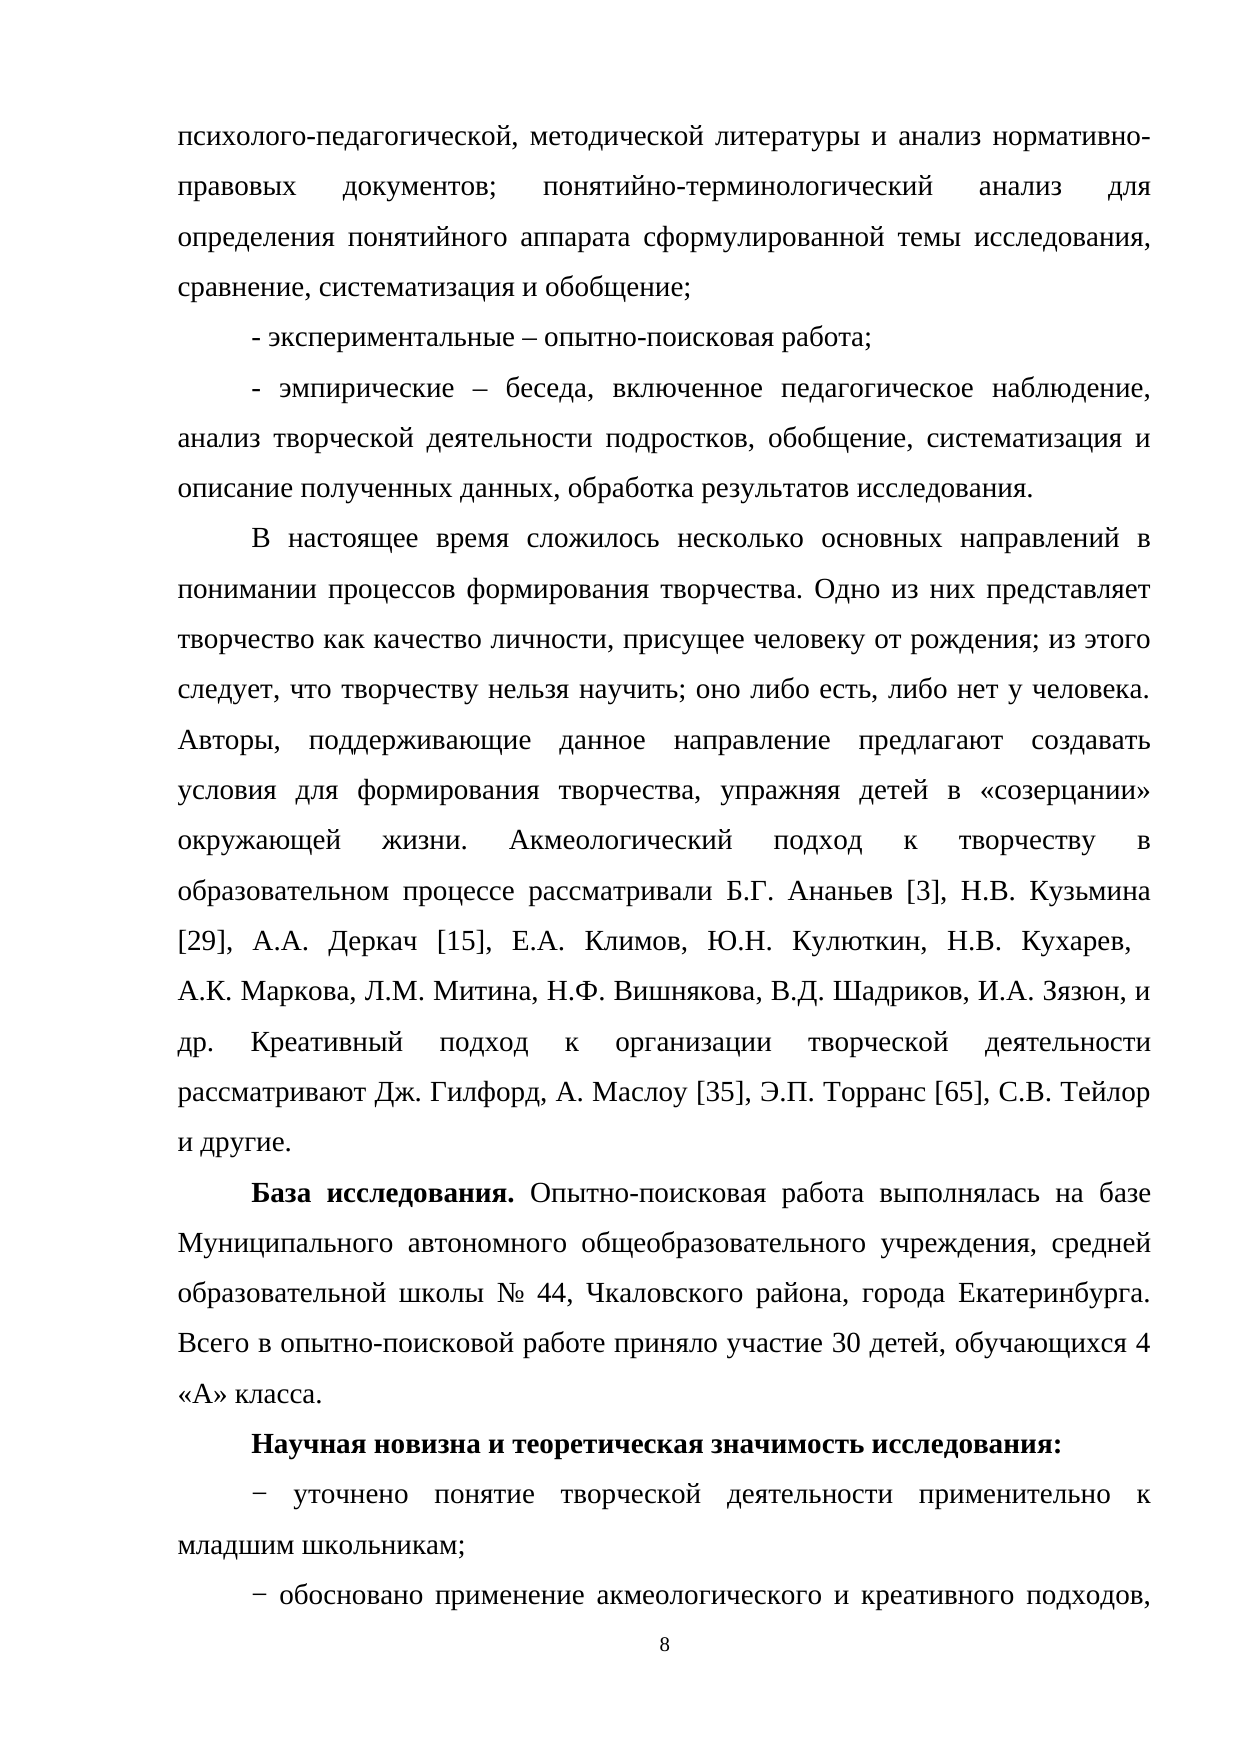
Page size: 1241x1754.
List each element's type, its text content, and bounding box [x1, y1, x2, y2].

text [177, 1577, 1152, 1611]
text - эмпирические – беседа, включенное педагогическое наблюдение, анализ творческой деятельности подростков, обобщение, систематизация и описание полученных данных, обработка результатов исследования. [177, 370, 1152, 504]
text База исследования. Опытно-поисковая работа выполнялась на базе Муниципального автономного общеобразовательного учреждения, средней образовательной школы № 44, Чкаловского района, города Екатеринбурга. Всего в опытно-поисковой работе приняло участие 30 детей, обучающихся 4 «А» класса. [177, 1175, 1152, 1409]
text В настоящее время сложилось несколько основных направлений в понимании процессов формирования творчества. Одно из них представляет творчество как качество личности, присущее человеку от рождения; из этого следует, что творчеству нельзя научить; оно либо есть, либо нет у человека. Авторы, поддерживающие данное направление предлагают создавать условия для формирования творчества, упражняя детей в «созерцании» окружающей жизни. Акмеологический подход к творчеству в образовательном процессе рассматривали Б.Г. Ананьев [3], Н.В. Кузьмина [29], А.А. Деркач [15], Е.А. Климов, Ю.Н. Кулюткин, Н.В. Кухарев, А.К. Маркова, Л.М. Митина, Н.Ф. Вишнякова, В.Д. Шадриков, И.А. Зязюн, и др. Креативный подход к организации творческой деятельности рассматривают Дж. Гилфорд, А. Маслоу [35], Э.П. Торранс [65], С.В. Тейлор и другие. [177, 521, 1152, 1158]
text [177, 118, 1152, 303]
text Научная новизна и теоретическая значимость исследования: [177, 1426, 1152, 1460]
text − уточнено понятие творческой деятельности применительно к младшим школьникам; [177, 1477, 1152, 1560]
text - экспериментальные – опытно-поисковая работа; [177, 319, 1152, 353]
